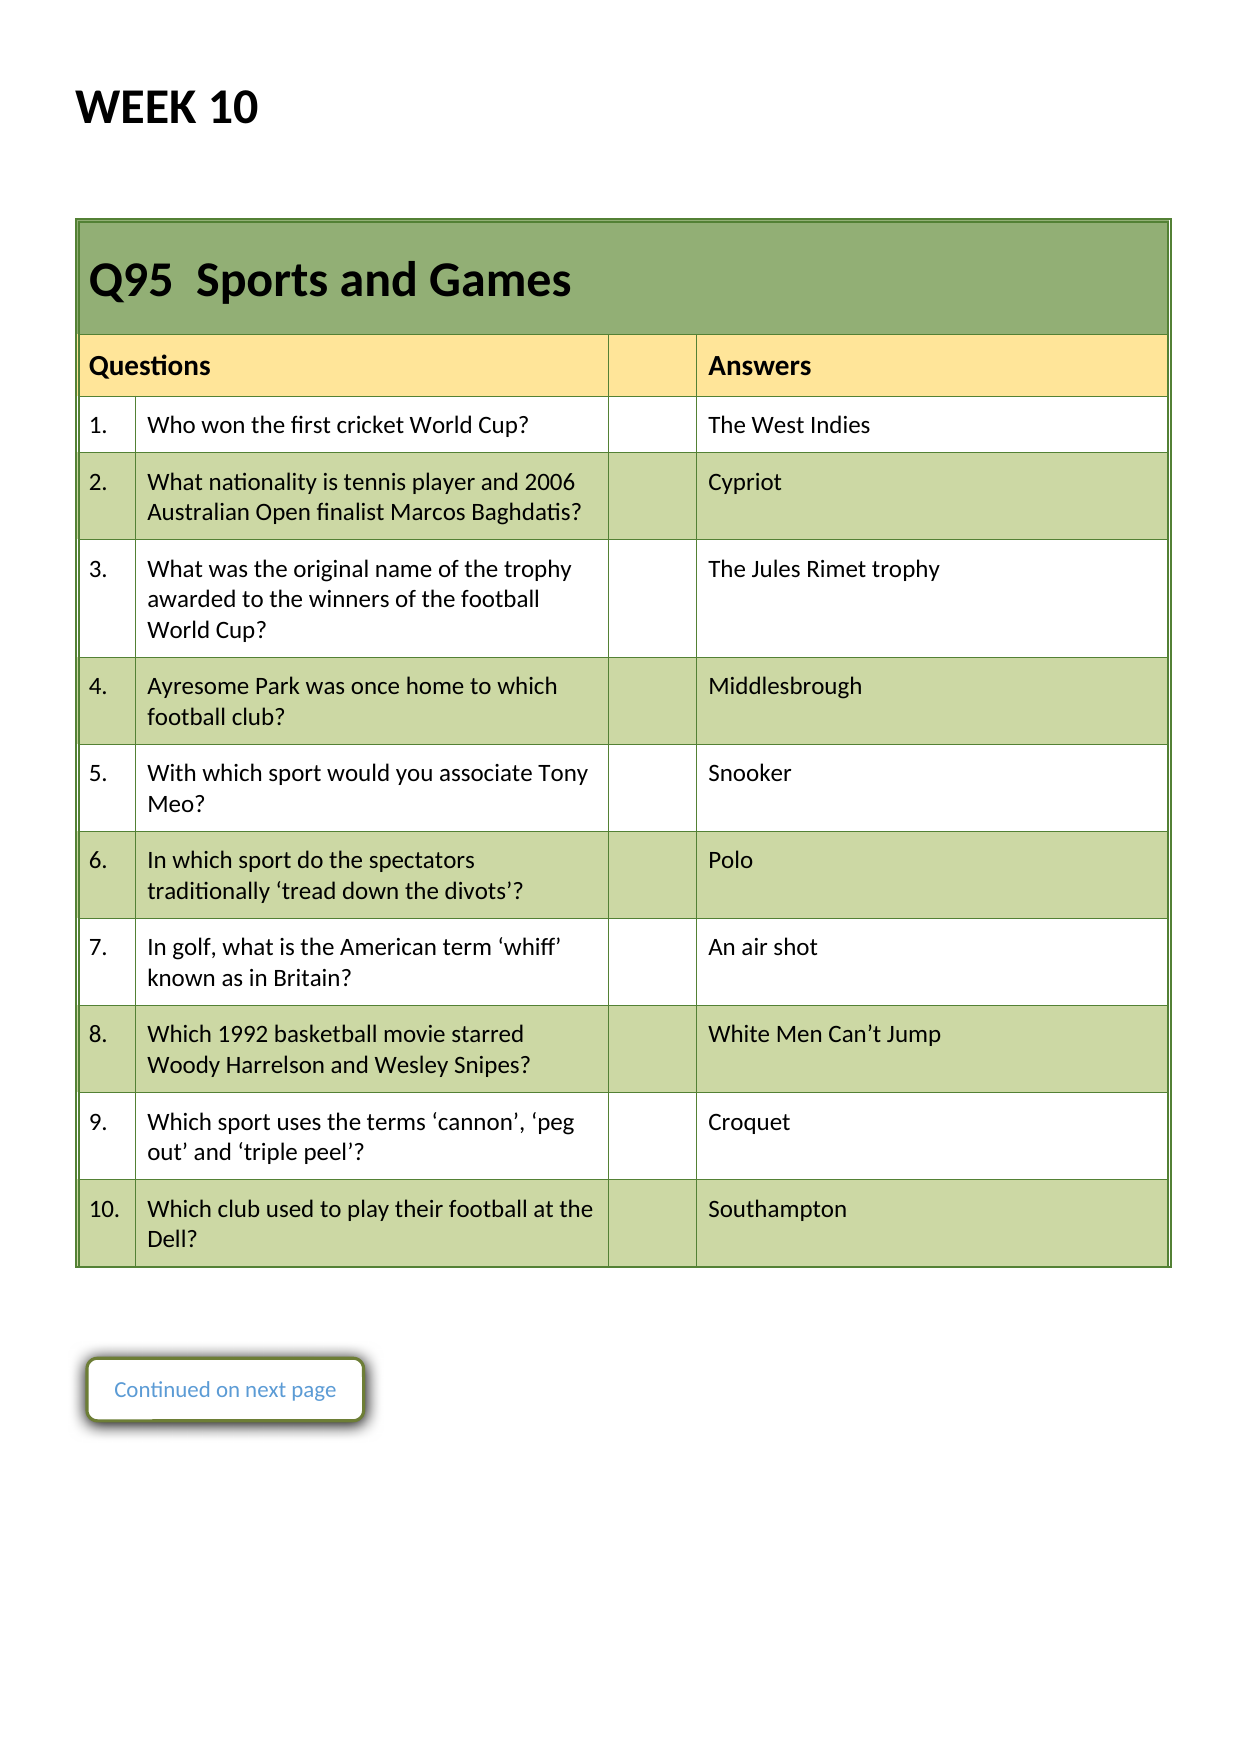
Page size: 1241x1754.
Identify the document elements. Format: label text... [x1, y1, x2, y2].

table_cell The West Indies [697, 397, 1167, 452]
table_cell [609, 453, 696, 539]
table_cell [609, 1006, 696, 1092]
table_cell Southampton [697, 1180, 1167, 1266]
table_cell 6. [80, 832, 135, 918]
table_cell Cypriot [697, 453, 1167, 539]
table_cell 8. [80, 1006, 135, 1092]
table_cell 10. [80, 1180, 135, 1266]
table_cell In golf, what is the American term ‘whiff’ known as in Britain? [136, 919, 608, 1005]
table_cell 4. [80, 658, 135, 744]
table_cell 7. [80, 919, 135, 1005]
table_cell 1. [80, 397, 135, 452]
table_cell [609, 832, 696, 918]
table_cell 3. [80, 540, 135, 657]
table_cell Snooker [697, 745, 1167, 831]
table_cell Which sport uses the terms ‘cannon’, ‘peg out’ and ‘triple peel’? [136, 1093, 608, 1179]
table_cell [609, 335, 696, 396]
table_cell In which sport do the spectators traditionally ‘tread down the divots’? [136, 832, 608, 918]
table_cell Middlesbrough [697, 658, 1167, 744]
text WEEK 10 [75, 75, 1165, 136]
table_cell Which 1992 basketball movie starred Woody Harrelson and Wesley Snipes? [136, 1006, 608, 1092]
table_cell [609, 1093, 696, 1179]
table_cell [609, 1180, 696, 1266]
table_cell Questions [80, 335, 608, 396]
table_cell Answers [697, 335, 1167, 396]
table_cell An air shot [697, 919, 1167, 1005]
table_cell With which sport would you associate Tony Meo? [136, 745, 608, 831]
table_cell [609, 745, 696, 831]
table_cell Who won the first cricket World Cup? [136, 397, 608, 452]
table_cell White Men Can’t Jump [697, 1006, 1167, 1092]
table_cell 5. [80, 745, 135, 831]
table_cell Polo [697, 832, 1167, 918]
table_cell What nationality is tennis player and 2006 Australian Open finalist Marcos Baghdatis? [136, 453, 608, 539]
table_cell 2. [80, 453, 135, 539]
table_cell [609, 919, 696, 1005]
table_cell [609, 540, 696, 657]
table_cell Ayresome Park was once home to which football club? [136, 658, 608, 744]
table_header Q95 Sports and Games [80, 223, 1167, 334]
table_cell [609, 397, 696, 452]
table_cell Which club used to play their football at the Dell? [136, 1180, 608, 1266]
table_cell Croquet [697, 1093, 1167, 1179]
table_cell 9. [80, 1093, 135, 1179]
table_cell The Jules Rimet trophy [697, 540, 1167, 657]
table_cell What was the original name of the trophy awarded to the winners of the football World Cup? [136, 540, 608, 657]
table_cell [609, 658, 696, 744]
